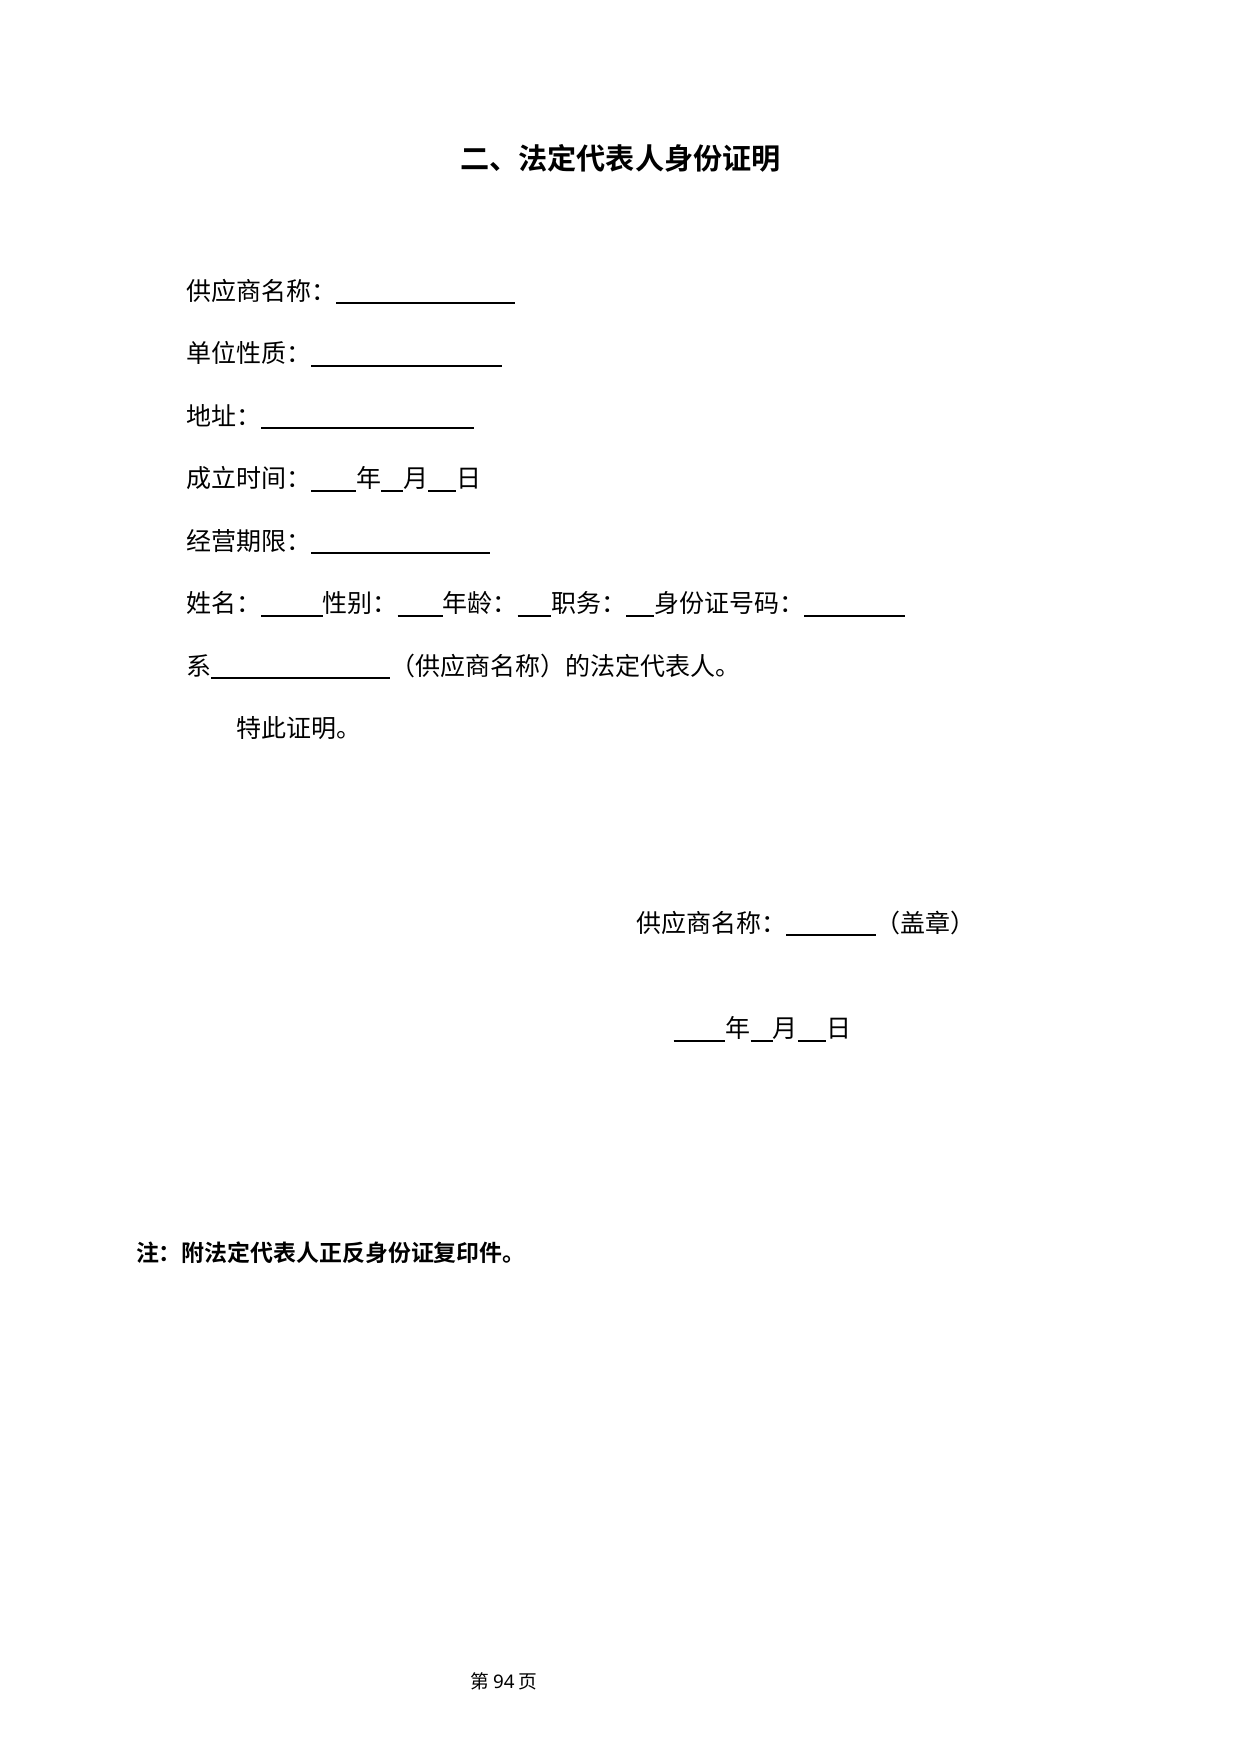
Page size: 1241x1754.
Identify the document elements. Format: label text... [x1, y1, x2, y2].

text 特此证明。 [136, 688, 1104, 750]
text 年 月 日 [136, 1009, 1104, 1045]
text 供应商名称： （盖章） [136, 903, 1104, 940]
text 单位性质： [136, 313, 1104, 375]
text 成立时间： 年 月 日 [136, 438, 1104, 500]
text 注：附法定代表人正反身份证复印件。 [136, 1219, 1106, 1272]
text 地址： [136, 375, 1104, 438]
text 经营期限： [136, 500, 1104, 563]
text 供应商名称： [136, 250, 1104, 313]
subtitle 二、法定代表人身份证明 [136, 136, 1104, 178]
text 姓名： 性别： 年龄： 职务： 身份证号码： [136, 563, 1104, 625]
text 系 （供应商名称）的法定代表人。 [136, 625, 1104, 688]
